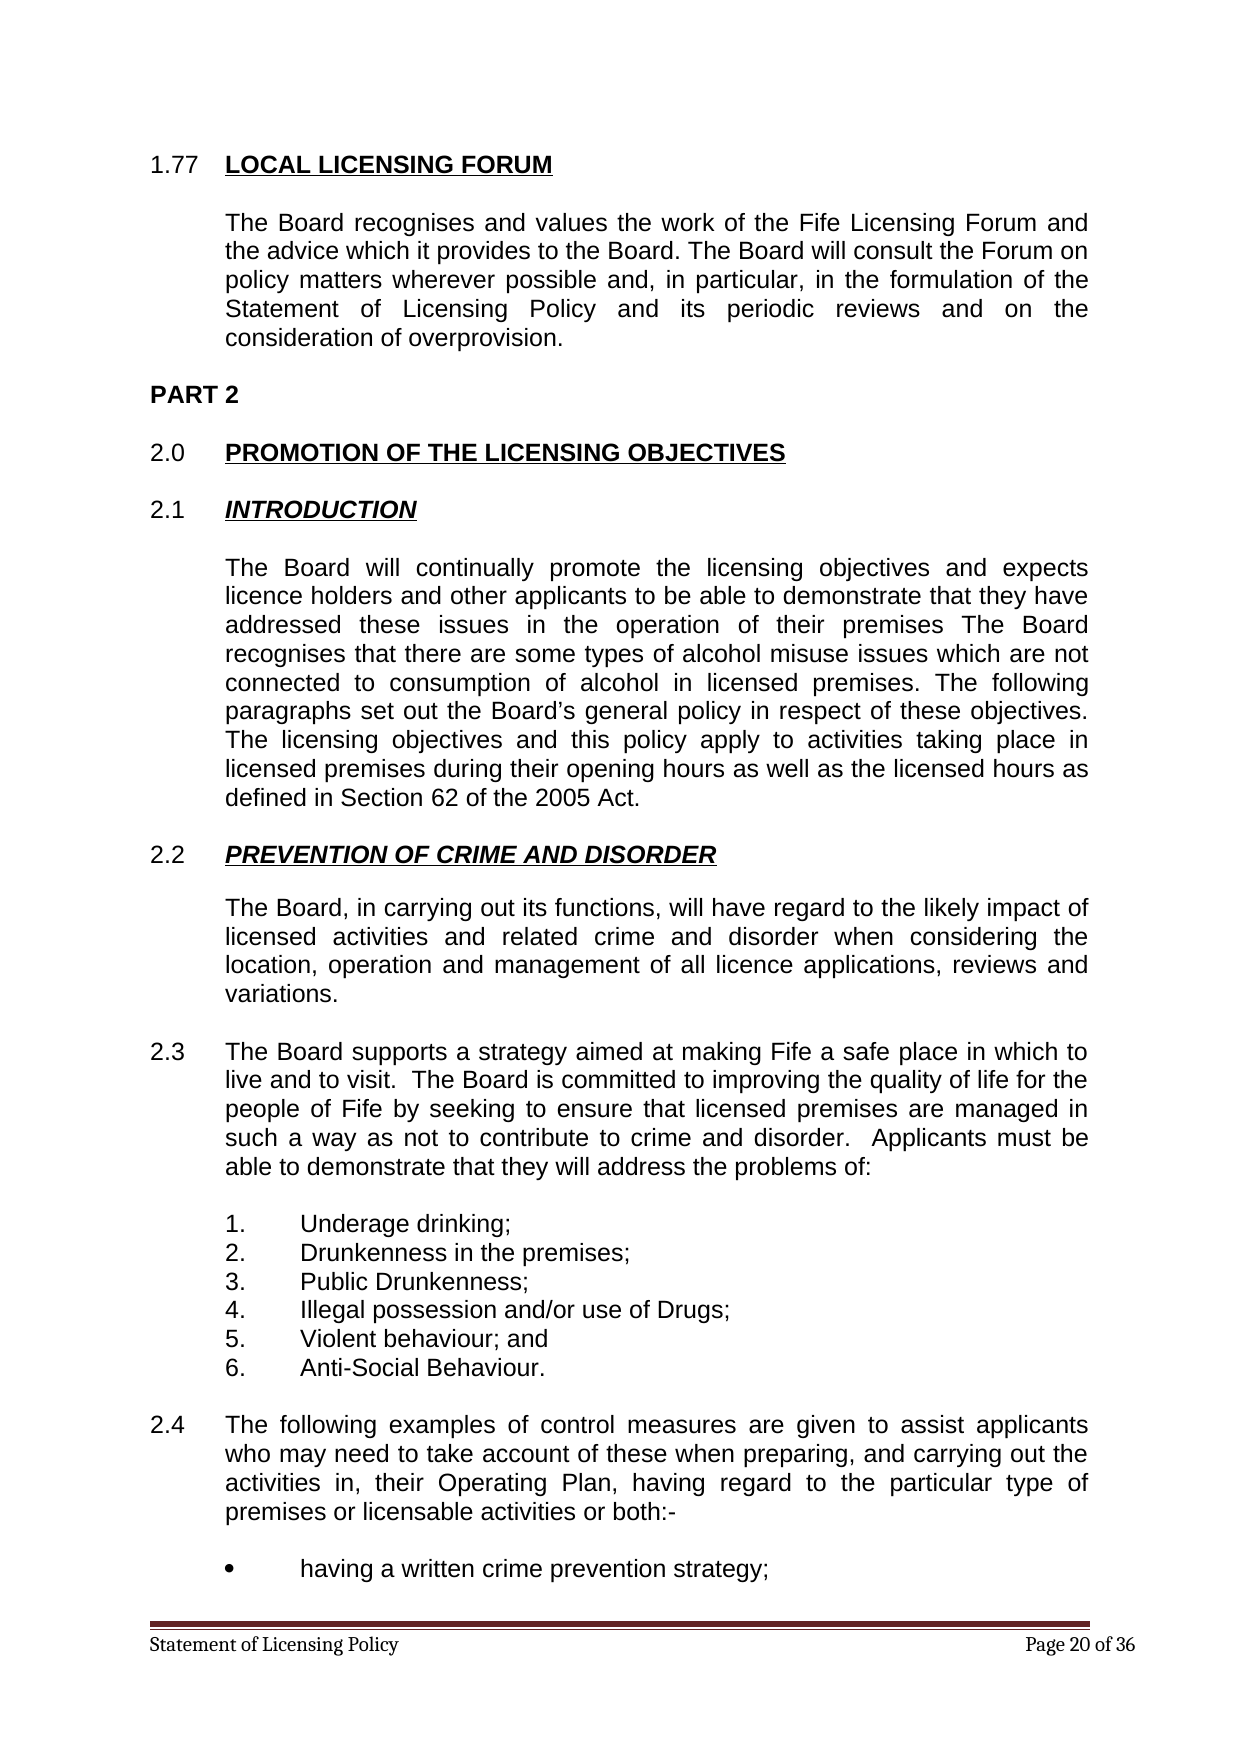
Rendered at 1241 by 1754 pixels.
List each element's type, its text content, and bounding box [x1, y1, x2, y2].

text 4. Illegal possession and/or use of Drugs; [150, 1295, 1090, 1324]
text The Board recognises and values the work of the Fife Licensing Forum and the advice which it provides to the Board. The Board will consult the Forum on policy matters wherever possible and, in particular, in the formulation of the Statement of Licensing Policy and its periodic reviews and on the consideration of overprovision. [150, 207, 1090, 351]
text 5. Violent behaviour; and [150, 1324, 1090, 1353]
text 1. Underage drinking; [150, 1209, 1090, 1238]
text The Board, in carrying out its functions, will have regard to the likely impact of licensed activities and related crime and disorder when considering the location, operation and management of all licence applications, reviews and variations. [150, 893, 1090, 1008]
text 6. Anti-Social Behaviour. [150, 1353, 1090, 1382]
text The Board will continually promote the licensing objectives and expects licence holders and other applicants to be able to demonstrate that they have addressed these issues in the operation of their premises The Board recognises that there are some types of alcohol misuse issues which are not connected to consumption of alcohol in licensed premises. The following paragraphs set out the Board’s general policy in respect of these objectives. The licensing objectives and this policy apply to activities taking place in licensed premises during their opening hours as well as the licensed hours as defined in Section 62 of the 2005 Act. [150, 552, 1090, 811]
text 2.4 The following examples of control measures are given to assist applicants who may need to take account of these when preparing, and carrying out the activities in, their Operating Plan, having regard to the particular type of premises or licensable activities or both:- [150, 1410, 1090, 1525]
text 2. Drunkenness in the premises; [150, 1238, 1090, 1267]
list having a written crime prevention strategy; [225, 1554, 1090, 1583]
text PART 2 [150, 380, 1090, 409]
text 2.0 PROMOTION OF THE LICENSING OBJECTIVES [150, 437, 1090, 466]
text 2.2 PREVENTION OF CRIME AND DISORDER [150, 840, 1090, 869]
text 1.77 LOCAL LICENSING FORUM [150, 150, 1090, 179]
text 3. Public Drunkenness; [150, 1267, 1090, 1295]
text 2.1 INTRODUCTION [150, 495, 1090, 524]
text 2.3 The Board supports a strategy aimed at making Fife a safe place in which to live and to visit. The Board is committed to improving the quality of life for the people of Fife by seeking to ensure that licensed premises are managed in such a way as not to contribute to crime and disorder. Applicants must be able to demonstrate that they will address the problems of: [150, 1037, 1090, 1180]
